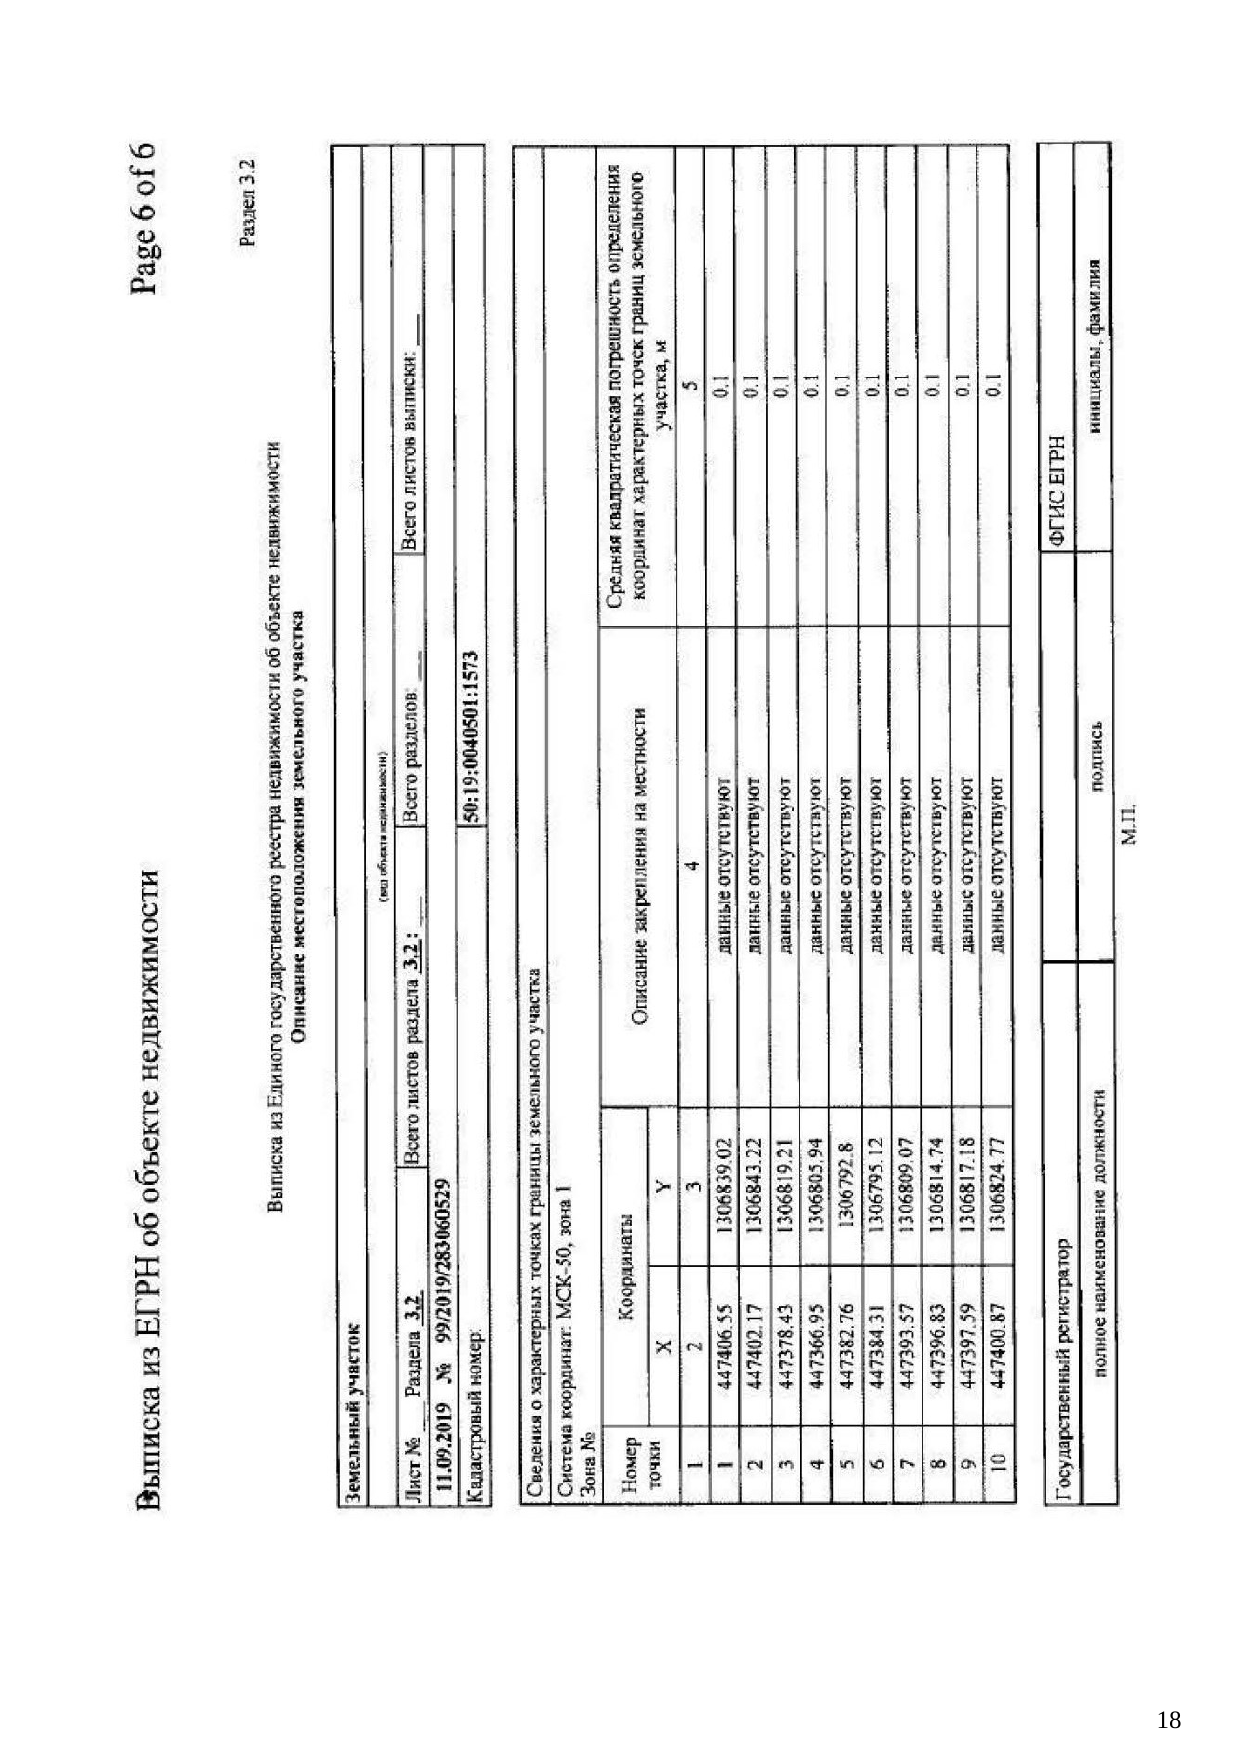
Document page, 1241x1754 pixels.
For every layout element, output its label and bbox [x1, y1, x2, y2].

picture [103, 88, 1168, 1538]
